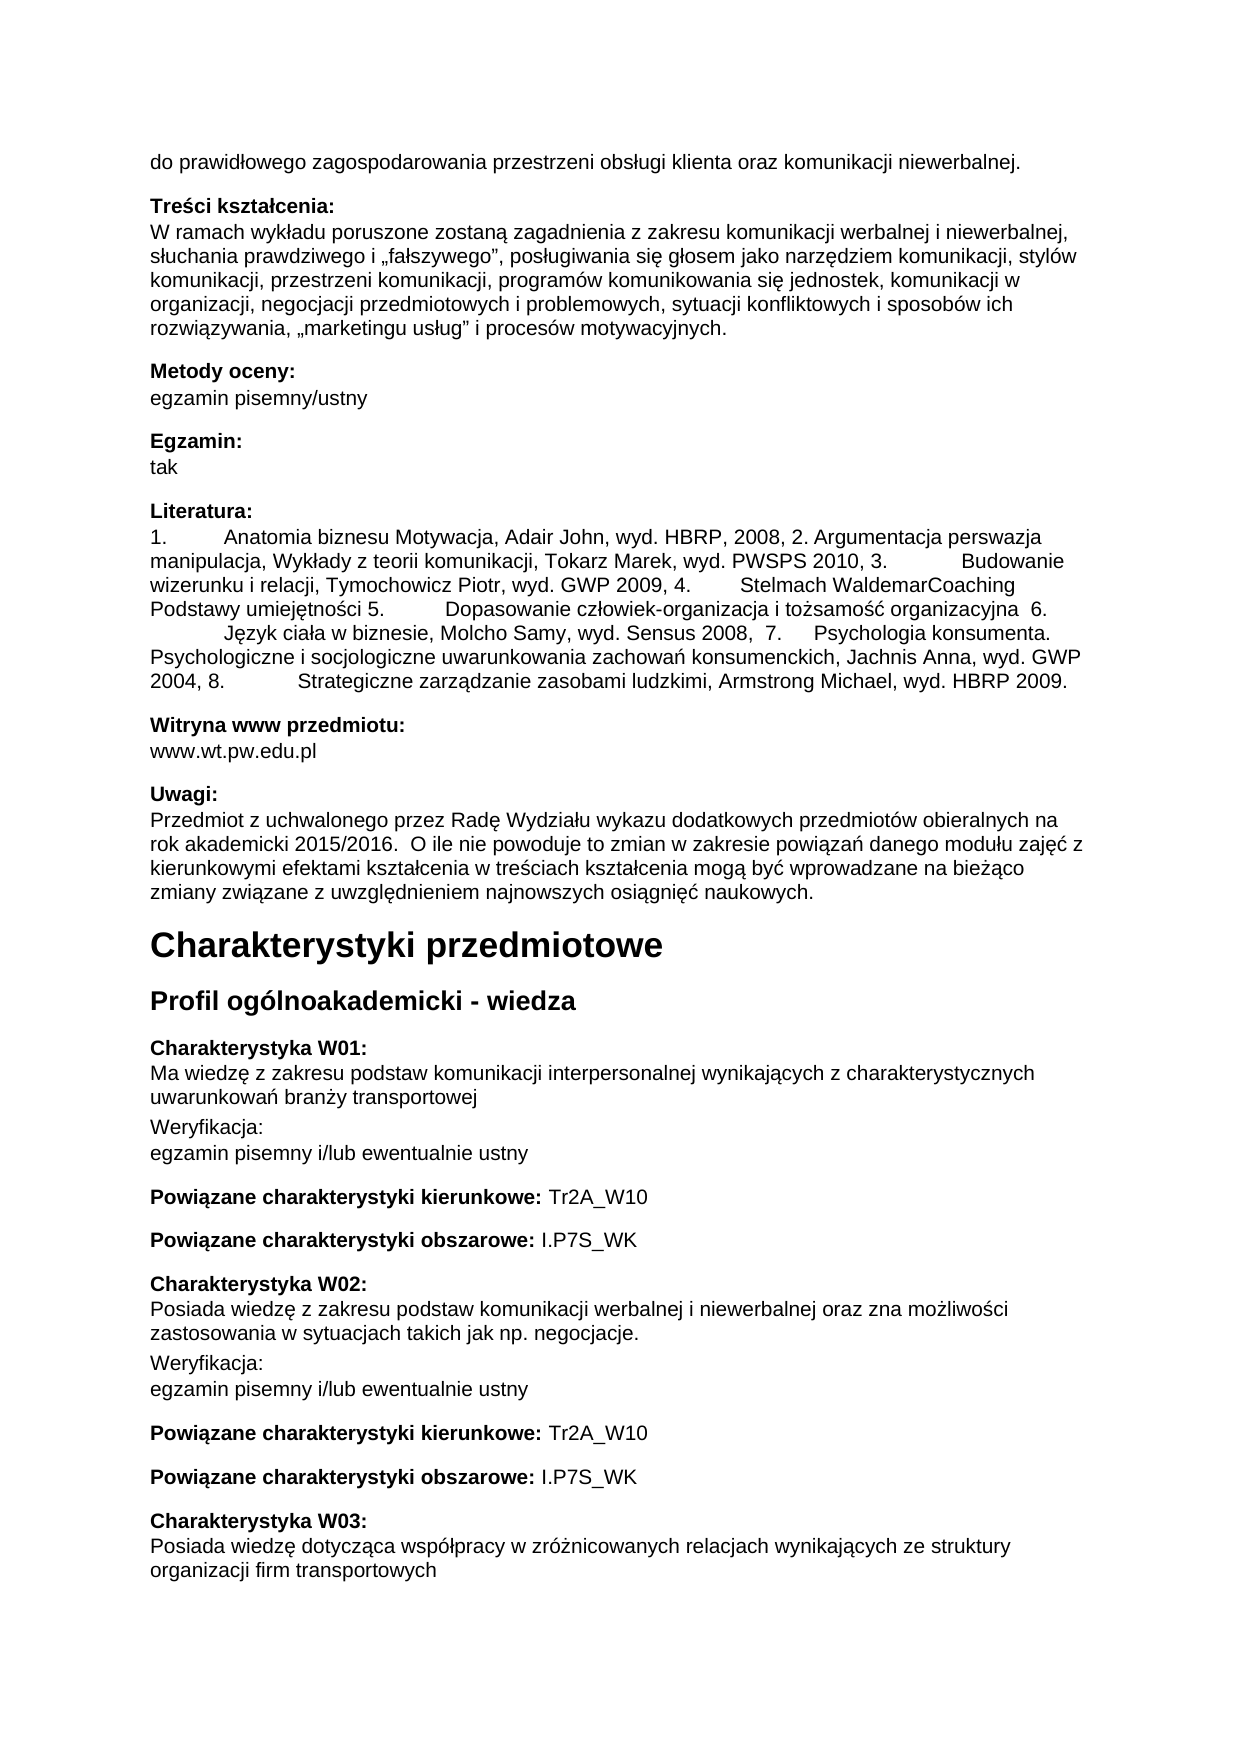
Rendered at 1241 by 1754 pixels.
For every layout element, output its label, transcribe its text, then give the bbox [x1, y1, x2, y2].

text Powiązane charakterystyki obszarowe: I.P7S_WK [150, 1228, 1090, 1252]
text W ramach wykładu poruszone zostaną zagadnienia z zakresu komunikacji werbalnej i niewerbalnej, słuchania prawdziwego i „fałszywego”, posługiwania się głosem jako narzędziem komunikacji, stylów komunikacji, przestrzeni komunikacji, programów komunikowania się jednostek, komunikacji w organizacji, negocjacji przedmiotowych i problemowych, sytuacji konfliktowych i sposobów ich rozwiązywania, „marketingu usług” i procesów motywacyjnych. [150, 220, 1090, 339]
text Weryfikacja: [150, 1115, 1090, 1139]
text Posiada wiedzę dotycząca współpracy w zróżnicowanych relacjach wynikających ze struktury organizacji firm transportowych [150, 1533, 1090, 1581]
text Charakterystyka W02: [150, 1272, 1090, 1296]
text Posiada wiedzę z zakresu podstaw komunikacji werbalnej i niewerbalnej oraz zna możliwości zastosowania w sytuacjach takich jak np. negocjacje. [150, 1297, 1090, 1345]
text Literatura: [150, 499, 1090, 523]
text Ma wiedzę z zakresu podstaw komunikacji interpersonalnej wynikających z charakterystycznych uwarunkowań branży transportowej [150, 1061, 1090, 1108]
text egzamin pisemny i/lub ewentualnie ustny [150, 1141, 1090, 1165]
text Treści kształcenia: [150, 194, 1090, 218]
text www.wt.pw.edu.pl [150, 738, 1090, 762]
subtitle Charakterystyki przedmiotowe [150, 924, 1090, 965]
text Powiązane charakterystyki kierunkowe: Tr2A_W10 [150, 1421, 1090, 1445]
text tak [150, 455, 1090, 479]
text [150, 150, 1090, 174]
text Uwagi: [150, 782, 1090, 806]
text Metody oceny: [150, 359, 1090, 383]
text Przedmiot z uchwalonego przez Radę Wydziału wykazu dodatkowych przedmiotów obieralnych na rok akademicki 2015/2016. O ile nie powoduje to zmian w zakresie powiązań danego modułu zajęć z kierunkowymi efektami kształcenia w treściach kształcenia mogą być wprowadzane na bieżąco zmiany związane z uwzględnieniem najnowszych osiągnięć naukowych. [150, 808, 1090, 904]
text egzamin pisemny i/lub ewentualnie ustny [150, 1377, 1090, 1401]
text Witryna www przedmiotu: [150, 712, 1090, 736]
text egzamin pisemny/ustny [150, 385, 1090, 409]
text Powiązane charakterystyki kierunkowe: Tr2A_W10 [150, 1184, 1090, 1208]
text Charakterystyka W01: [150, 1036, 1090, 1059]
text 1. Anatomia biznesu Motywacja, Adair John, wyd. HBRP, 2008, 2. Argumentacja perswazja manipulacja, Wykłady z teorii komunikacji, Tokarz Marek, wyd. PWSPS 2010, 3. Budowanie wizerunku i relacji, Tymochowicz Piotr, wyd. GWP 2009, 4. Stelmach WaldemarCoaching Podstawy umiejętności 5. Dopasowanie człowiek-organizacja i tożsamość organizacyjna 6. Język ciała w biznesie, Molcho Samy, wyd. Sensus 2008, 7. Psychologia konsumenta. Psychologiczne i socjologiczne uwarunkowania zachowań konsumenckich, Jachnis Anna, wyd. GWP 2004, 8. Strategiczne zarządzanie zasobami ludzkimi, Armstrong Michael, wyd. HBRP 2009. [150, 525, 1090, 693]
text Egzamin: [150, 429, 1090, 453]
subtitle Profil ogólnoakademicki - wiedza [150, 984, 1090, 1016]
text Weryfikacja: [150, 1351, 1090, 1375]
text Charakterystyka W03: [150, 1508, 1090, 1532]
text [150, 1465, 1090, 1489]
